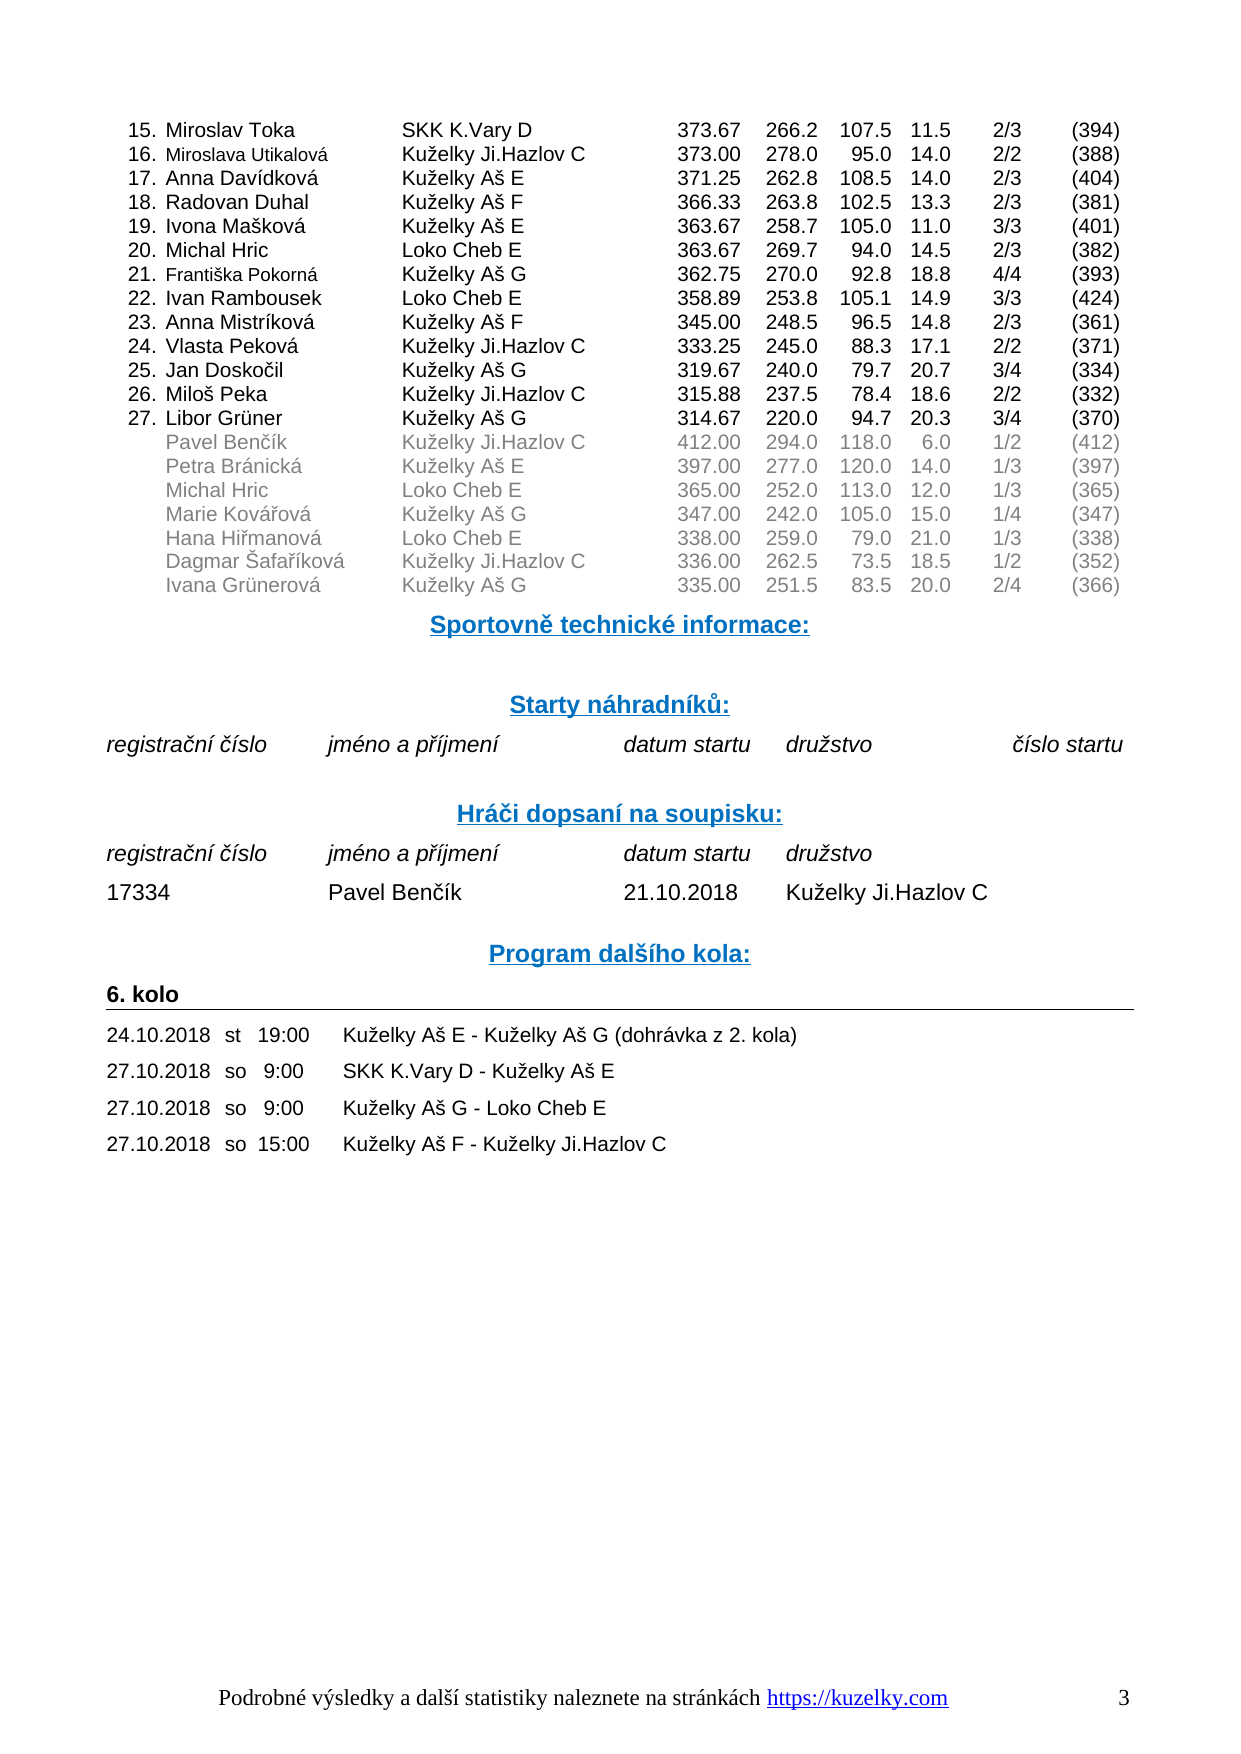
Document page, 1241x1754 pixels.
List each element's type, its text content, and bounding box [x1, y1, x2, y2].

text Hráči dopsaní na soupisku: [94, 770, 1145, 827]
text 18. Radovan Duhal Kuželky Aš F 366.33 263.8 102.5 13.3 2/3 (381) [106, 190, 1134, 214]
text registrační číslo jméno a příjmení datum startu družstvo číslo startu [106, 731, 1134, 757]
text Dagmar Šafaříková Kuželky Ji.Hazlov C 336.00 262.5 73.5 18.5 1/2 (352) [106, 549, 1134, 573]
text 27.10.2018 so 9:00 Kuželky Aš G - Loko Cheb E [106, 1095, 1134, 1119]
text 17. Anna Davídková Kuželky Aš E 371.25 262.8 108.5 14.0 2/3 (404) [106, 166, 1134, 190]
text 21. Františka Pokorná Kuželky Aš G 362.75 270.0 92.8 18.8 4/4 (393) [106, 262, 1134, 286]
text Michal Hric Loko Cheb E 365.00 252.0 113.0 12.0 1/3 (365) [106, 477, 1134, 501]
text Marie Kovářová Kuželky Aš G 347.00 242.0 105.0 15.0 1/4 (347) [106, 501, 1134, 525]
text 24. Vlasta Peková Kuželky Ji.Hazlov C 333.25 245.0 88.3 17.1 2/2 (371) [106, 334, 1134, 358]
text 27. Libor Grüner Kuželky Aš G 314.67 220.0 94.7 20.3 3/4 (370) [106, 406, 1134, 429]
text 24.10.2018 st 19:00 Kuželky Aš E - Kuželky Aš G (dohrávka z 2. kola) [106, 1022, 1134, 1046]
text 25. Jan Doskočil Kuželky Aš G 319.67 240.0 79.7 20.7 3/4 (334) [106, 358, 1134, 382]
text 19. Ivona Mašková Kuželky Aš E 363.67 258.7 105.0 11.0 3/3 (401) [106, 214, 1134, 238]
text Starty náhradníků: [94, 690, 1145, 719]
text 27.10.2018 so 9:00 SKK K.Vary D - Kuželky Aš E [106, 1059, 1134, 1083]
text 16. Miroslava Utikalová Kuželky Ji.Hazlov C 373.00 278.0 95.0 14.0 2/2 (388) [106, 142, 1134, 166]
text 26. Miloš Peka Kuželky Ji.Hazlov C 315.88 237.5 78.4 18.6 2/2 (332) [106, 382, 1134, 406]
text 20. Michal Hric Loko Cheb E 363.67 269.7 94.0 14.5 2/3 (382) [106, 238, 1134, 262]
text Hana Hiřmanová Loko Cheb E 338.00 259.0 79.0 21.0 1/3 (338) [106, 525, 1134, 549]
text Pavel Benčík Kuželky Ji.Hazlov C 412.00 294.0 118.0 6.0 1/2 (412) [106, 429, 1134, 453]
text 15. Miroslav Toka SKK K.Vary D 373.67 266.2 107.5 11.5 2/3 (394) [106, 118, 1134, 142]
text Sportovně technické informace: [94, 610, 1145, 638]
text Petra Bránická Kuželky Aš E 397.00 277.0 120.0 14.0 1/3 (397) [106, 453, 1134, 477]
text Program dalšího kola: [94, 939, 1145, 968]
text Ivana Grünerová Kuželky Aš G 335.00 251.5 83.5 20.0 2/4 (366) [106, 573, 1134, 597]
text 27.10.2018 so 15:00 Kuželky Aš F - Kuželky Ji.Hazlov C [106, 1132, 1134, 1156]
text 17334 Pavel Benčík 21.10.2018 Kuželky Ji.Hazlov C [106, 879, 1134, 905]
text 6. kolo [106, 981, 1134, 1009]
text registrační číslo jméno a příjmení datum startu družstvo [106, 840, 1134, 866]
text 22. Ivan Rambousek Loko Cheb E 358.89 253.8 105.1 14.9 3/3 (424) [106, 286, 1134, 310]
text 23. Anna Mistríková Kuželky Aš F 345.00 248.5 96.5 14.8 2/3 (361) [106, 310, 1134, 334]
